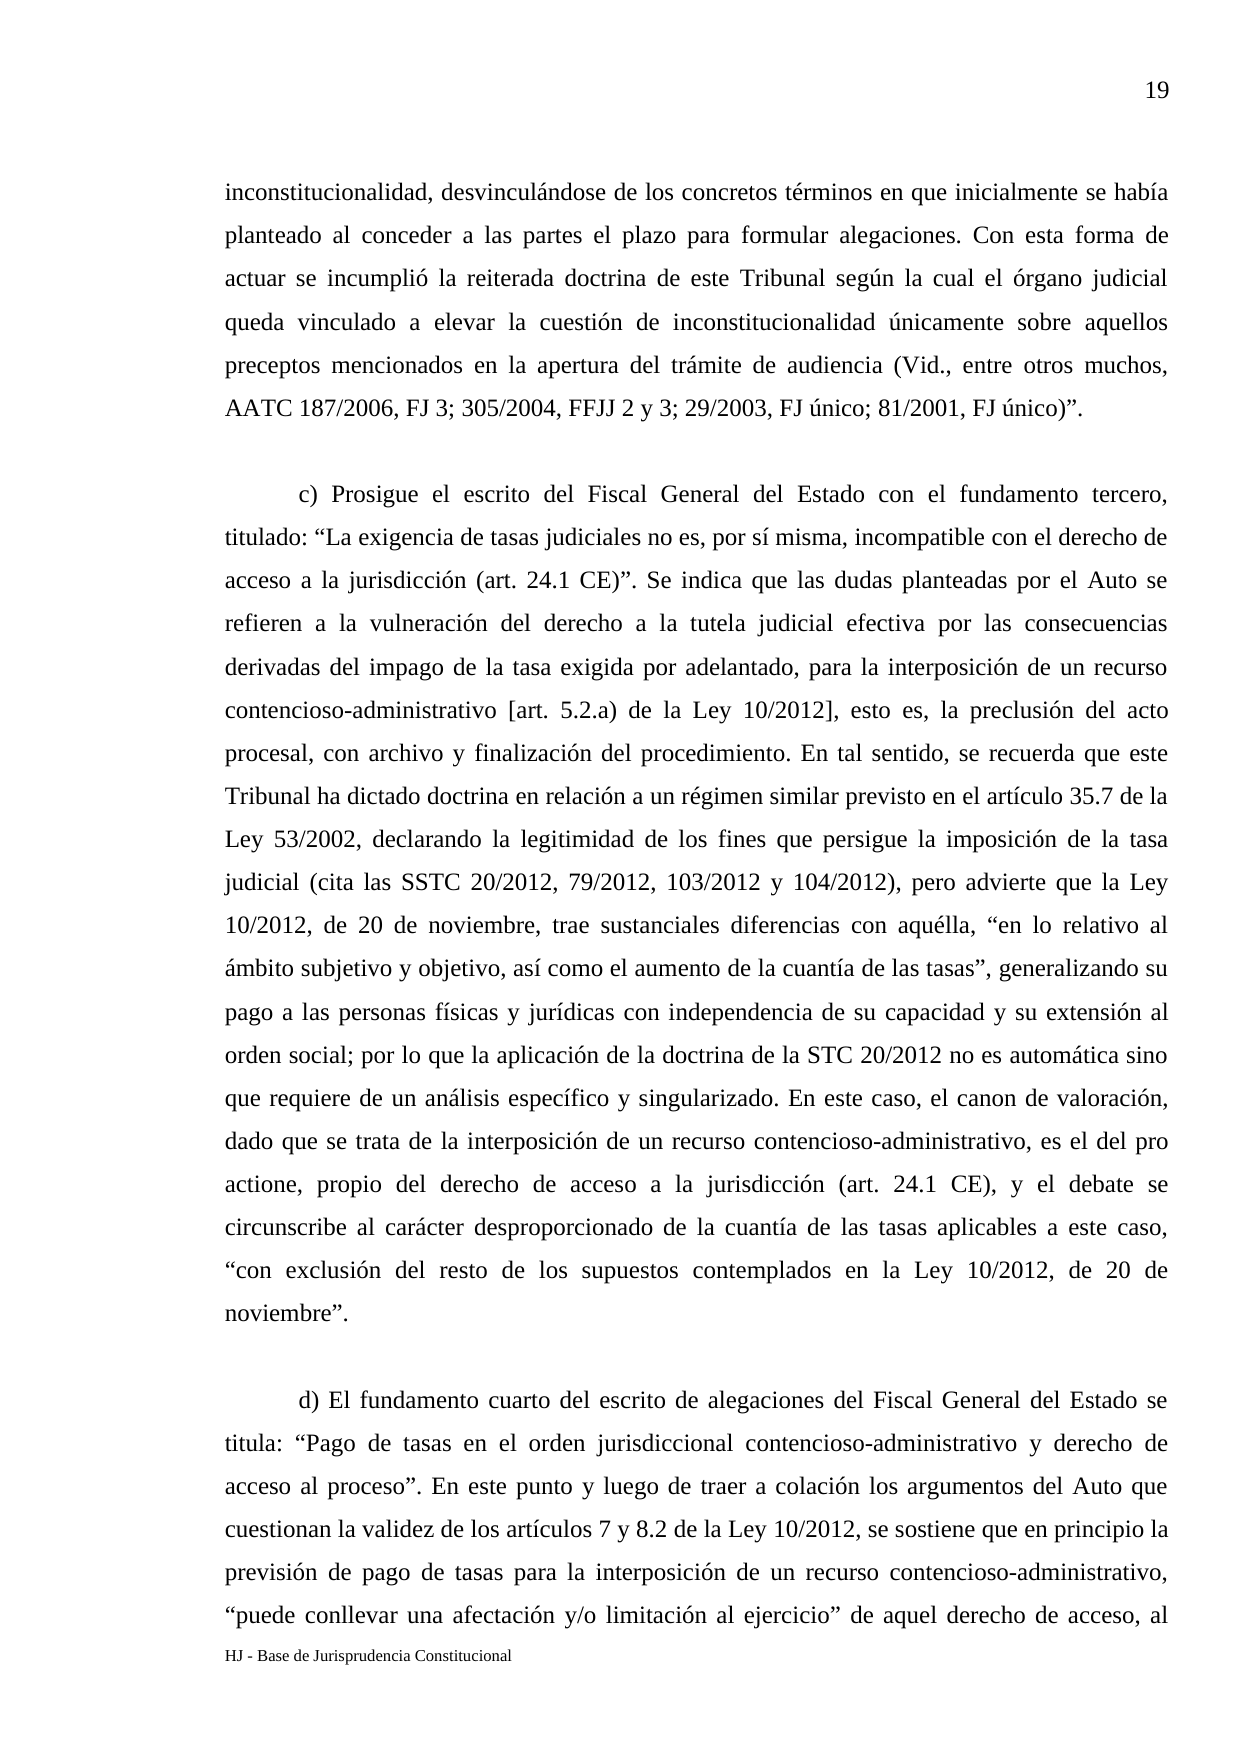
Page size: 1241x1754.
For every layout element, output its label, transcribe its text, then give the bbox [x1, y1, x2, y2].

text c) Prosigue el escrito del Fiscal General del Estado con el fundamento tercero, titulado: “La exigencia de tasas judiciales no es, por sí misma, incompatible con el derecho de acceso a la jurisdicción (art. 24.1 CE)”. Se indica que las dudas planteadas por el Auto se refieren a la vulneración del derecho a la tutela judicial efectiva por las consecuencias derivadas del impago de la tasa exigida por adelantado, para la interposición de un recurso contencioso-administrativo [art. 5.2.a) de la Ley 10/2012], esto es, la preclusión del acto procesal, con archivo y finalización del procedimiento. En tal sentido, se recuerda que este Tribunal ha dictado doctrina en relación a un régimen similar previsto en el artículo 35.7 de la Ley 53/2002, declarando la legitimidad de los fines que persigue la imposición de la tasa judicial (cita las SSTC 20/2012, 79/2012, 103/2012 y 104/2012), pero advierte que la Ley 10/2012, de 20 de noviembre, trae sustanciales diferencias con aquélla, “en lo relativo al ámbito subjetivo y objetivo, así como el aumento de la cuantía de las tasas”, generalizando su pago a las personas físicas y jurídicas con independencia de su capacidad y su extensión al orden social; por lo que la aplicación de la doctrina de la STC 20/2012 no es automática sino que requiere de un análisis específico y singularizado. En este caso, el canon de valoración, dado que se trata de la interposición de un recurso contencioso-administrativo, es el del pro actione, propio del derecho de acceso a la jurisdicción (art. 24.1 CE), y el debate se circunscribe al carácter desproporcionado de la cuantía de las tasas aplicables a este caso, “con exclusión del resto de los supuestos contemplados en la Ley 10/2012, de 20 de noviembre”. [224, 479, 1169, 1327]
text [224, 177, 1169, 422]
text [224, 1385, 1169, 1629]
